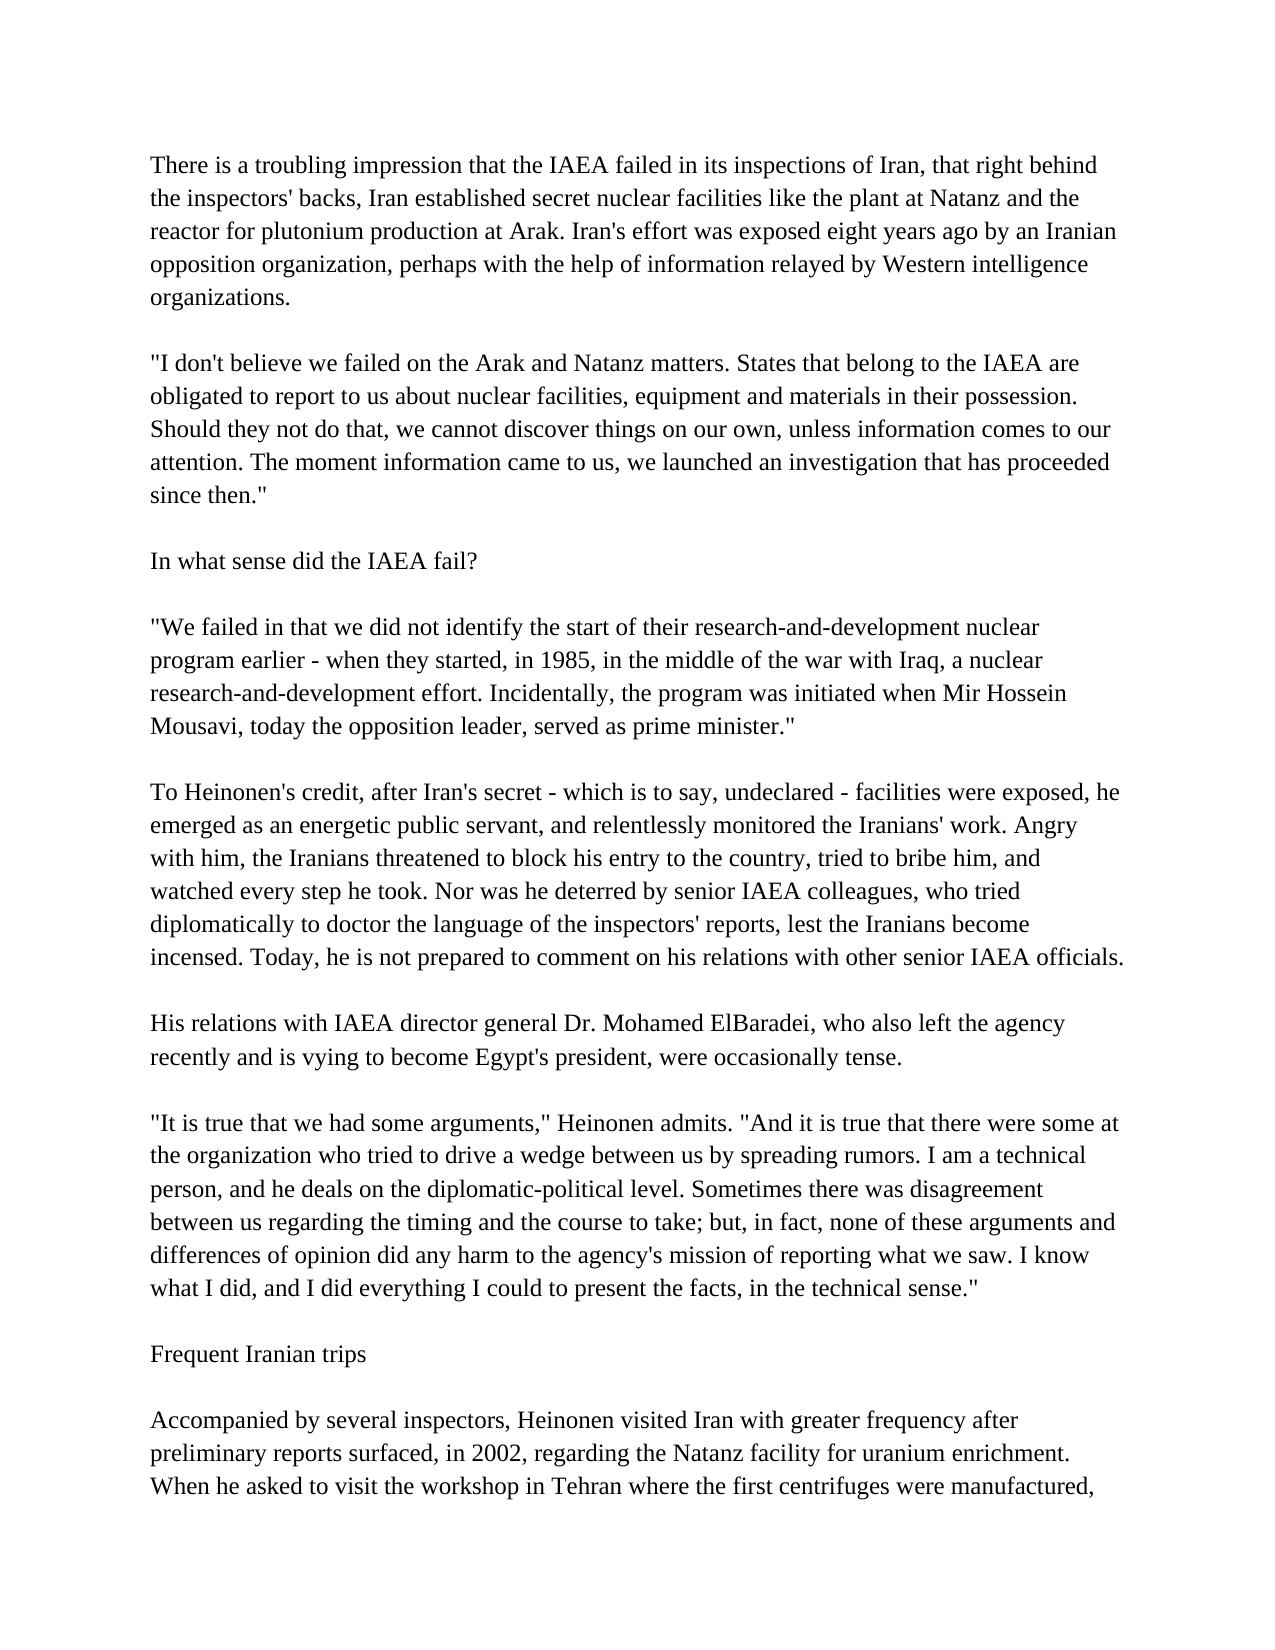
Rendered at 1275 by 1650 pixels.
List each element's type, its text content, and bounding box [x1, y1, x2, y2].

text "It is true that we had some arguments," Heinonen admits. "And it is true that there were some at the organization who tried to drive a wedge between us by spreading rumors. I am a technical person, and he deals on the diplomatic-political level. Sometimes there was disagreement between us regarding the timing and the course to take; but, in fact, none of these arguments and differences of opinion did any harm to the agency's mission of reporting what we saw. I know what I did, and I did everything I could to present the facts, in the technical sense." [150, 1108, 1125, 1301]
text "I don't believe we failed on the Arak and Natanz matters. States that belong to the IAEA are obligated to report to us about nuclear facilities, equipment and materials in their possession. Should they not do that, we cannot discover things on our own, unless information comes to our attention. The moment information came to us, we launched an investigation that has proceeded since then." [150, 348, 1125, 509]
text "We failed in that we did not identify the start of their research-and-development nuclear program earlier - when they started, in 1985, in the middle of the war with Iraq, a nuclear research-and-development effort. Incidentally, the program was initiated when Mir Hossein Mousavi, today the opposition leader, served as prime minister." [150, 612, 1125, 740]
text There is a troubling impression that the IAEA failed in its inspections of Iran, that right behind the inspectors' backs, Iran established secret nuclear facilities like the plant at Natanz and the reactor for plutonium production at Arak. Iran's effort was exposed eight years ago by an Iranian opposition organization, perhaps with the help of information relayed by Western intelligence organizations. [150, 150, 1125, 311]
text In what sense did the IAEA fail? [150, 546, 1125, 575]
text His relations with IAEA director general Dr. Mohamed ElBaradei, who also left the agency recently and is vying to become Egypt's president, were occasionally tense. [150, 1008, 1125, 1070]
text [150, 1405, 1125, 1499]
text Frequent Iranian trips [150, 1339, 1125, 1367]
text To Heinonen's credit, after Iran's secret - which is to say, undeclared - facilities were exposed, he emerged as an energetic public servant, and relentlessly monitored the Iranians' work. Angry with him, the Iranians threatened to block his entry to the country, tried to bribe him, and watched every step he took. Nor was he deterred by senior IAEA colleagues, who tried diplomatically to doctor the language of the inspectors' reports, lest the Iranians become incensed. Today, he is not prepared to comment on his relations with other senior IAEA officials. [150, 777, 1125, 971]
